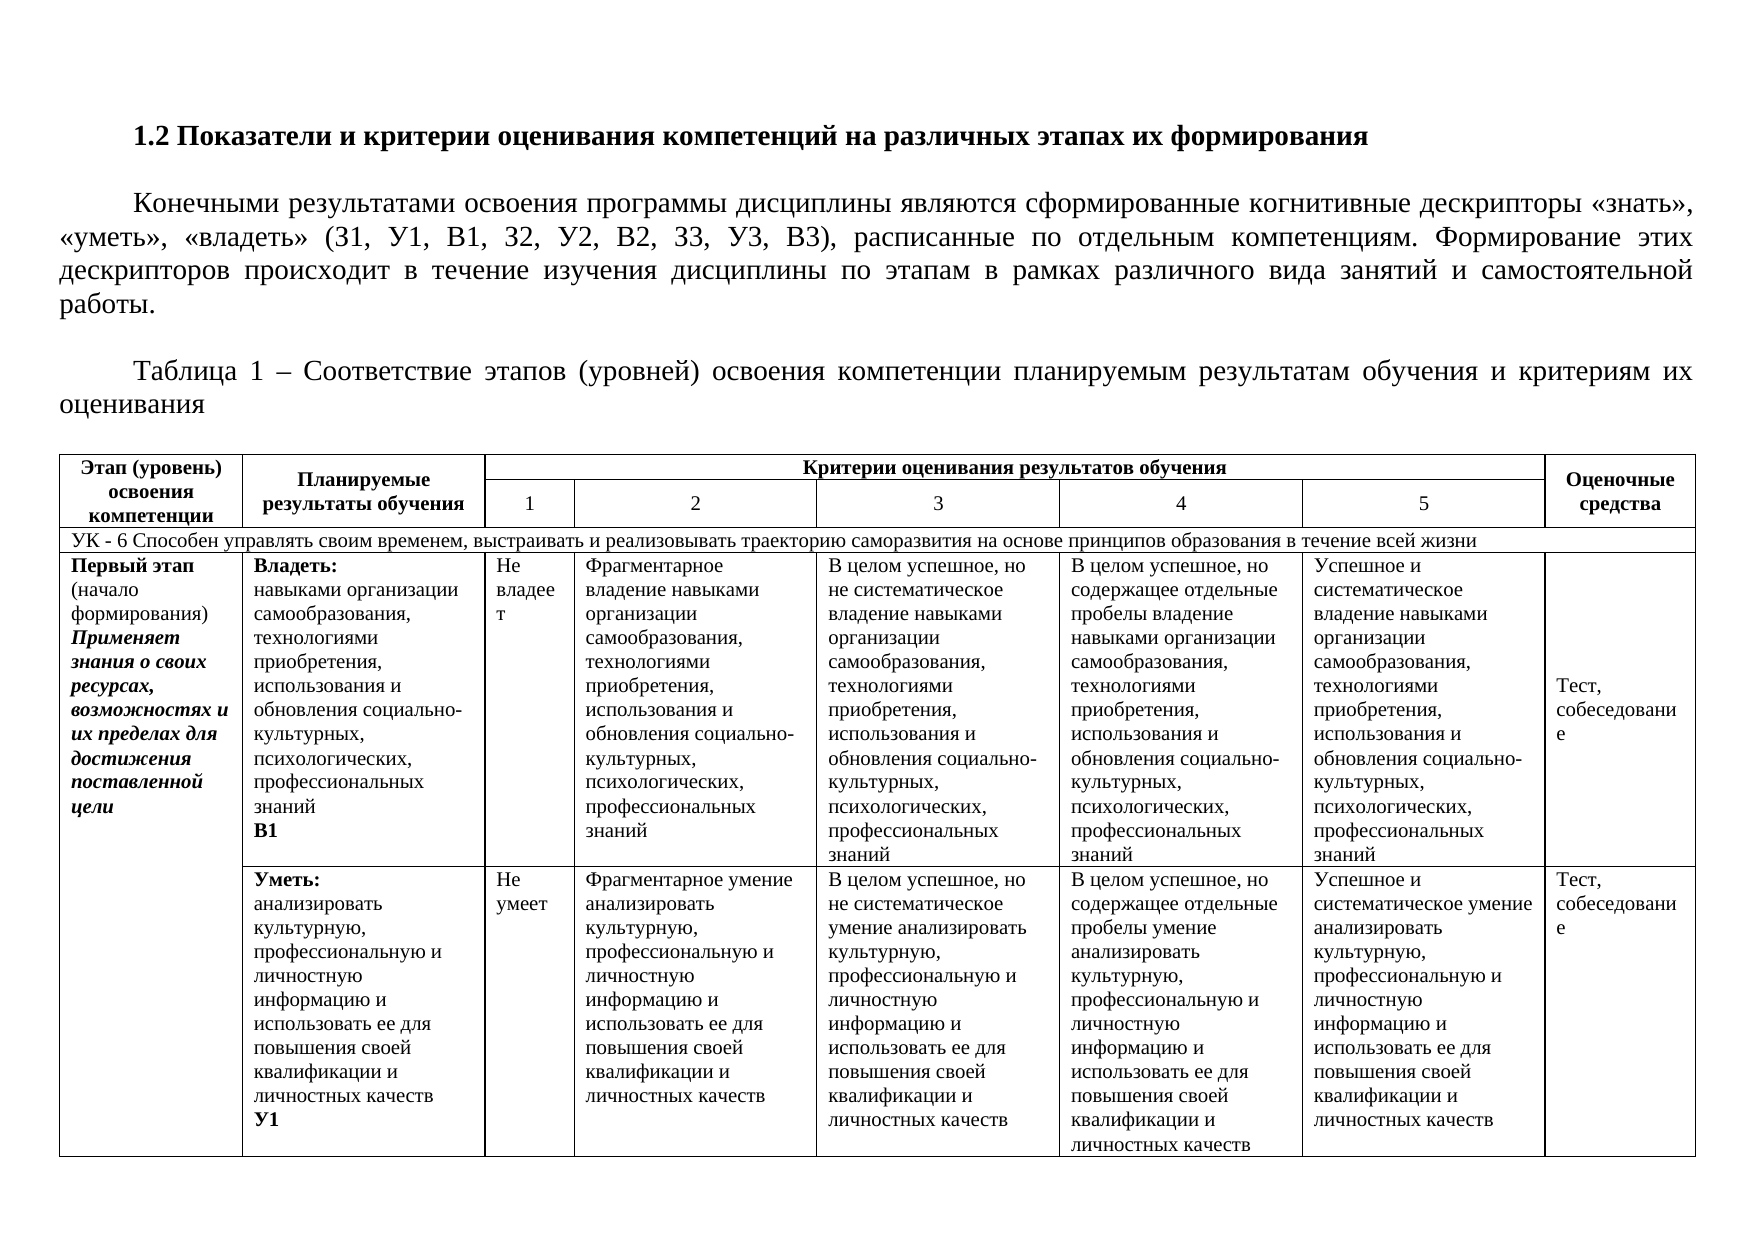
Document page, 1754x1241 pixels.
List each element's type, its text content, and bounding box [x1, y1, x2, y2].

table_cell Не владеет [486, 553, 574, 866]
table_cell Тест, собеседование [1546, 553, 1695, 866]
table_cell Успешное и систематическое владение навыками организации самообразования, технологиями приобретения, использования и обновления социально-культурных, психологических, профессиональных знаний [1303, 553, 1544, 866]
table_cell Успешное и систематическое умение анализировать культурную, профессиональную и личностную информацию и использовать ее для повышения своей квалификации и личностных качеств [1303, 867, 1544, 1156]
table_cell 3 [817, 480, 1059, 527]
table_cell Владеть: навыками организации самообразования, технологиями приобретения, использования и обновления социально-культурных, психологических, профессиональных знаний В1 [243, 553, 484, 866]
table_cell Не умеет [486, 867, 574, 1156]
table_cell Тест, собеседование [1546, 867, 1695, 1156]
table_cell 1 [486, 480, 574, 527]
table_cell УК - 6 Способен управлять своим временем, выстраивать и реализовывать траекторию саморазвития на основе принципов образования в течение всей жизни [60, 528, 1695, 552]
table_header Критерии оценивания результатов обучения [486, 455, 1544, 479]
table_cell Уметь: анализировать культурную, профессиональную и личностную информацию и использовать ее для повышения своей квалификации и личностных качеств У1 [243, 867, 484, 1156]
table_header Планируемые результаты обучения [243, 455, 484, 527]
table_cell 4 [1060, 480, 1302, 527]
table_cell В целом успешное, но содержащее отдельные пробелы владение навыками организации самообразования, технологиями приобретения, использования и обновления социально-культурных, психологических, профессиональных знаний [1060, 553, 1302, 866]
table_cell В целом успешное, но содержащее отдельные пробелы умение анализировать культурную, профессиональную и личностную информацию и использовать ее для повышения своей квалификации и личностных качеств [1060, 867, 1302, 1156]
table_cell Фрагментарное владение навыками организации самообразования, технологиями приобретения, использования и обновления социально-культурных, психологических, профессиональных знаний [575, 553, 816, 866]
table_header Этап (уровень) освоения компетенции [60, 455, 242, 527]
table_cell Фрагментарное умение анализировать культурную, профессиональную и личностную информацию и использовать ее для повышения своей квалификации и личностных качеств [575, 867, 816, 1156]
table_cell 5 [1303, 480, 1544, 527]
text Таблица 1 – Соответствие этапов (уровней) освоения компетенции планируемым результатам обучения и критериям их оценивания [59, 353, 1695, 420]
text Конечными результатами освоения программы дисциплины являются сформированные когнитивные дескрипторы «знать», «уметь», «владеть» (З1, У1, В1, З2, У2, В2, З3, У3, В3), расписанные по отдельным компетенциям. Формирование этих дескрипторов происходит в течение изучения дисциплины по этапам в рамках различного вида занятий и самостоятельной работы. [59, 185, 1695, 319]
table_cell Первый этап (начало формирования) Применяет знания о своих ресурсах, возможностях и их пределах для достижения поставленной цели [60, 553, 242, 1156]
table_cell В целом успешное, но не систематическое умение анализировать культурную, профессиональную и личностную информацию и использовать ее для повышения своей квалификации и личностных качеств [817, 867, 1059, 1156]
subtitle 1.2 Показатели и критерии оценивания компетенций на различных этапах их формирования [59, 118, 1695, 152]
table_cell В целом успешное, но не систематическое владение навыками организации самообразования, технологиями приобретения, использования и обновления социально-культурных, психологических, профессиональных знаний [817, 553, 1059, 866]
table_cell 2 [575, 480, 816, 527]
table_header Оценочные средства [1546, 455, 1695, 527]
